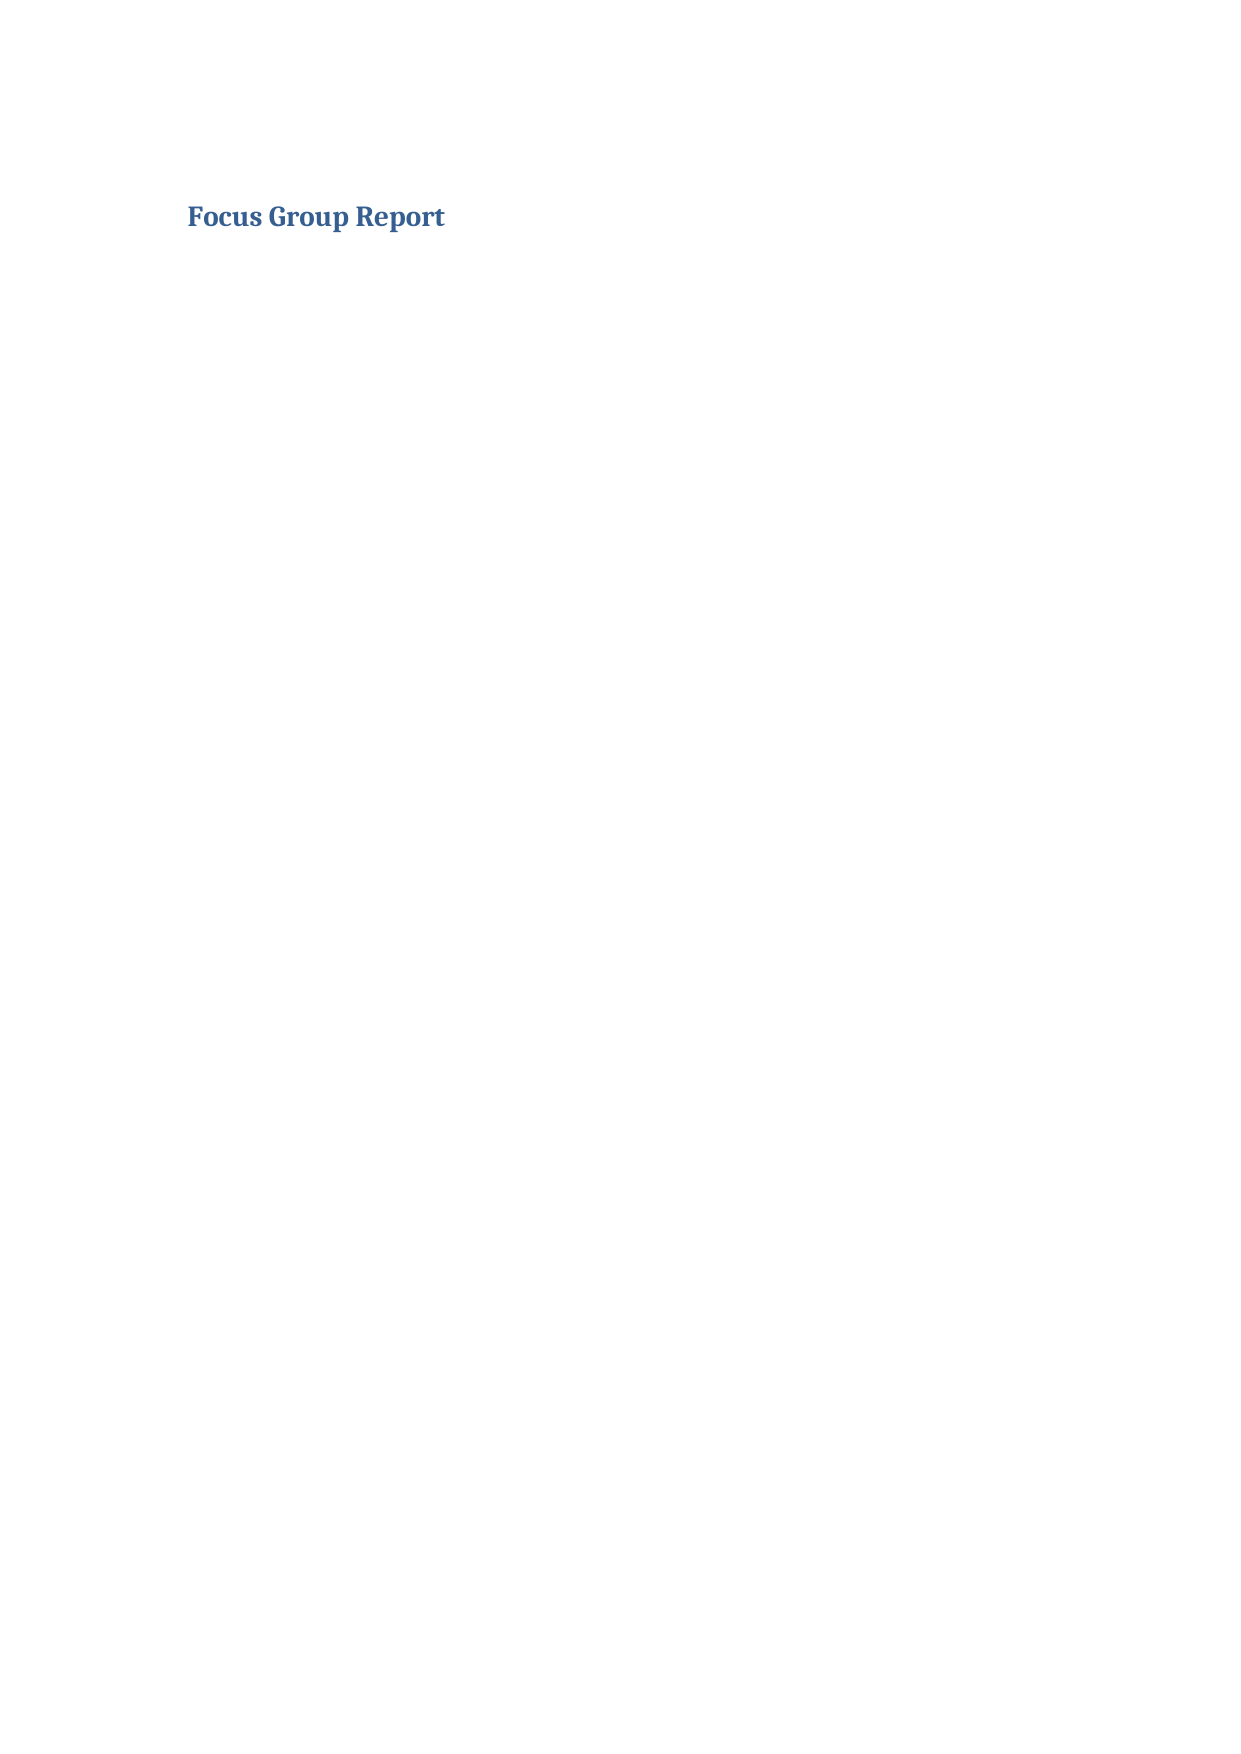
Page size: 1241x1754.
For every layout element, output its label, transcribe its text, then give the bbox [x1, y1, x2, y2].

subtitle Focus Group Report [187, 200, 1116, 233]
